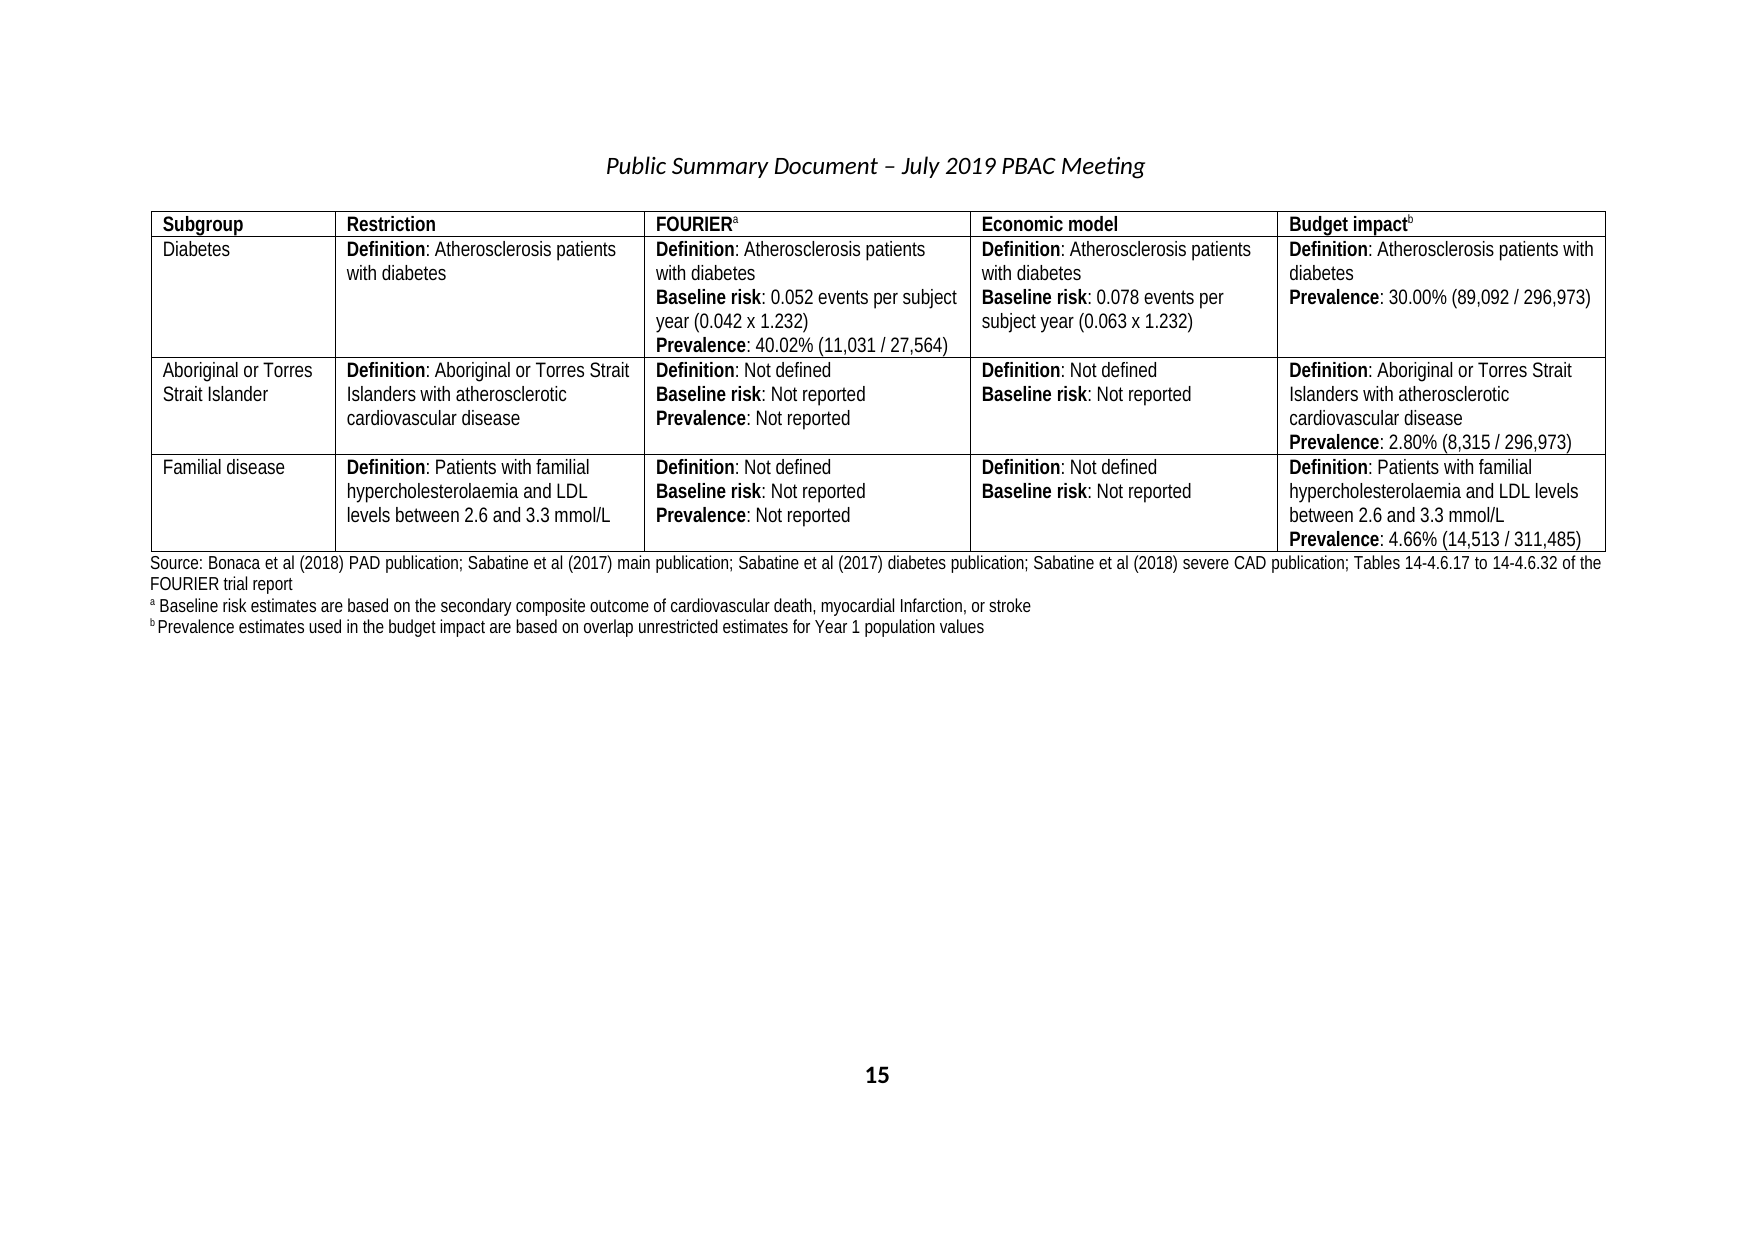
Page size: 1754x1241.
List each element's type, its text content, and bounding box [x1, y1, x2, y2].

text a Baseline risk estimates are based on the secondary composite outcome of cardiovascular death, myocardial Infarction, or stroke [150, 595, 1604, 616]
table_cell Definition: Not defined Baseline risk: Not reported [971, 358, 1277, 454]
table_cell Definition: Not defined Baseline risk: Not reported [971, 455, 1277, 551]
table_header Budget impactb [1278, 212, 1605, 236]
table_header FOURIERa [645, 212, 970, 236]
table_cell Definition: Atherosclerosis patients with diabetes Baseline risk: 0.052 events per subject year (0.042 x 1.232) Prevalence: 40.02% (11,031 / 27,564) [645, 237, 970, 357]
table_cell Definition: Aboriginal or Torres Strait Islanders with atherosclerotic cardiovascular disease Prevalence: 2.80% (8,315 / 296,973) [1278, 358, 1605, 454]
table_cell Definition: Atherosclerosis patients with diabetes [336, 237, 644, 357]
table_cell Definition: Not defined Baseline risk: Not reported Prevalence: Not reported [645, 455, 970, 551]
table_cell Definition: Not defined Baseline risk: Not reported Prevalence: Not reported [645, 358, 970, 454]
table_cell Definition: Atherosclerosis patients with diabetes Baseline risk: 0.078 events per subject year (0.063 x 1.232) [971, 237, 1277, 357]
table_header Restriction [336, 212, 644, 236]
table_cell Definition: Aboriginal or Torres Strait Islanders with atherosclerotic cardiovascular disease [336, 358, 644, 454]
table_cell Definition: Patients with familial hypercholesterolaemia and LDL levels between 2.6 and 3.3 mmol/L [336, 455, 644, 551]
text Source: Bonaca et al (2018) PAD publication; Sabatine et al (2017) main publication; Sabatine et al (2017) diabetes publication; Sabatine et al (2018) severe CAD publication; Tables 14-4.6.17 to 14-4.6.32 of the FOURIER trial report [150, 552, 1604, 595]
table_cell Aboriginal or Torres Strait Islander [152, 358, 335, 454]
table_header Economic model [971, 212, 1277, 236]
text b Prevalence estimates used in the budget impact are based on overlap unrestricted estimates for Year 1 population values [150, 616, 1604, 638]
table_cell Familial disease [152, 455, 335, 551]
table_cell Definition: Atherosclerosis patients with diabetes Prevalence: 30.00% (89,092 / 296,973) [1278, 237, 1605, 357]
table_header Subgroup [152, 212, 335, 236]
table_cell Diabetes [152, 237, 335, 357]
table_cell Definition: Patients with familial hypercholesterolaemia and LDL levels between 2.6 and 3.3 mmol/L Prevalence: 4.66% (14,513 / 311,485) [1278, 455, 1605, 551]
